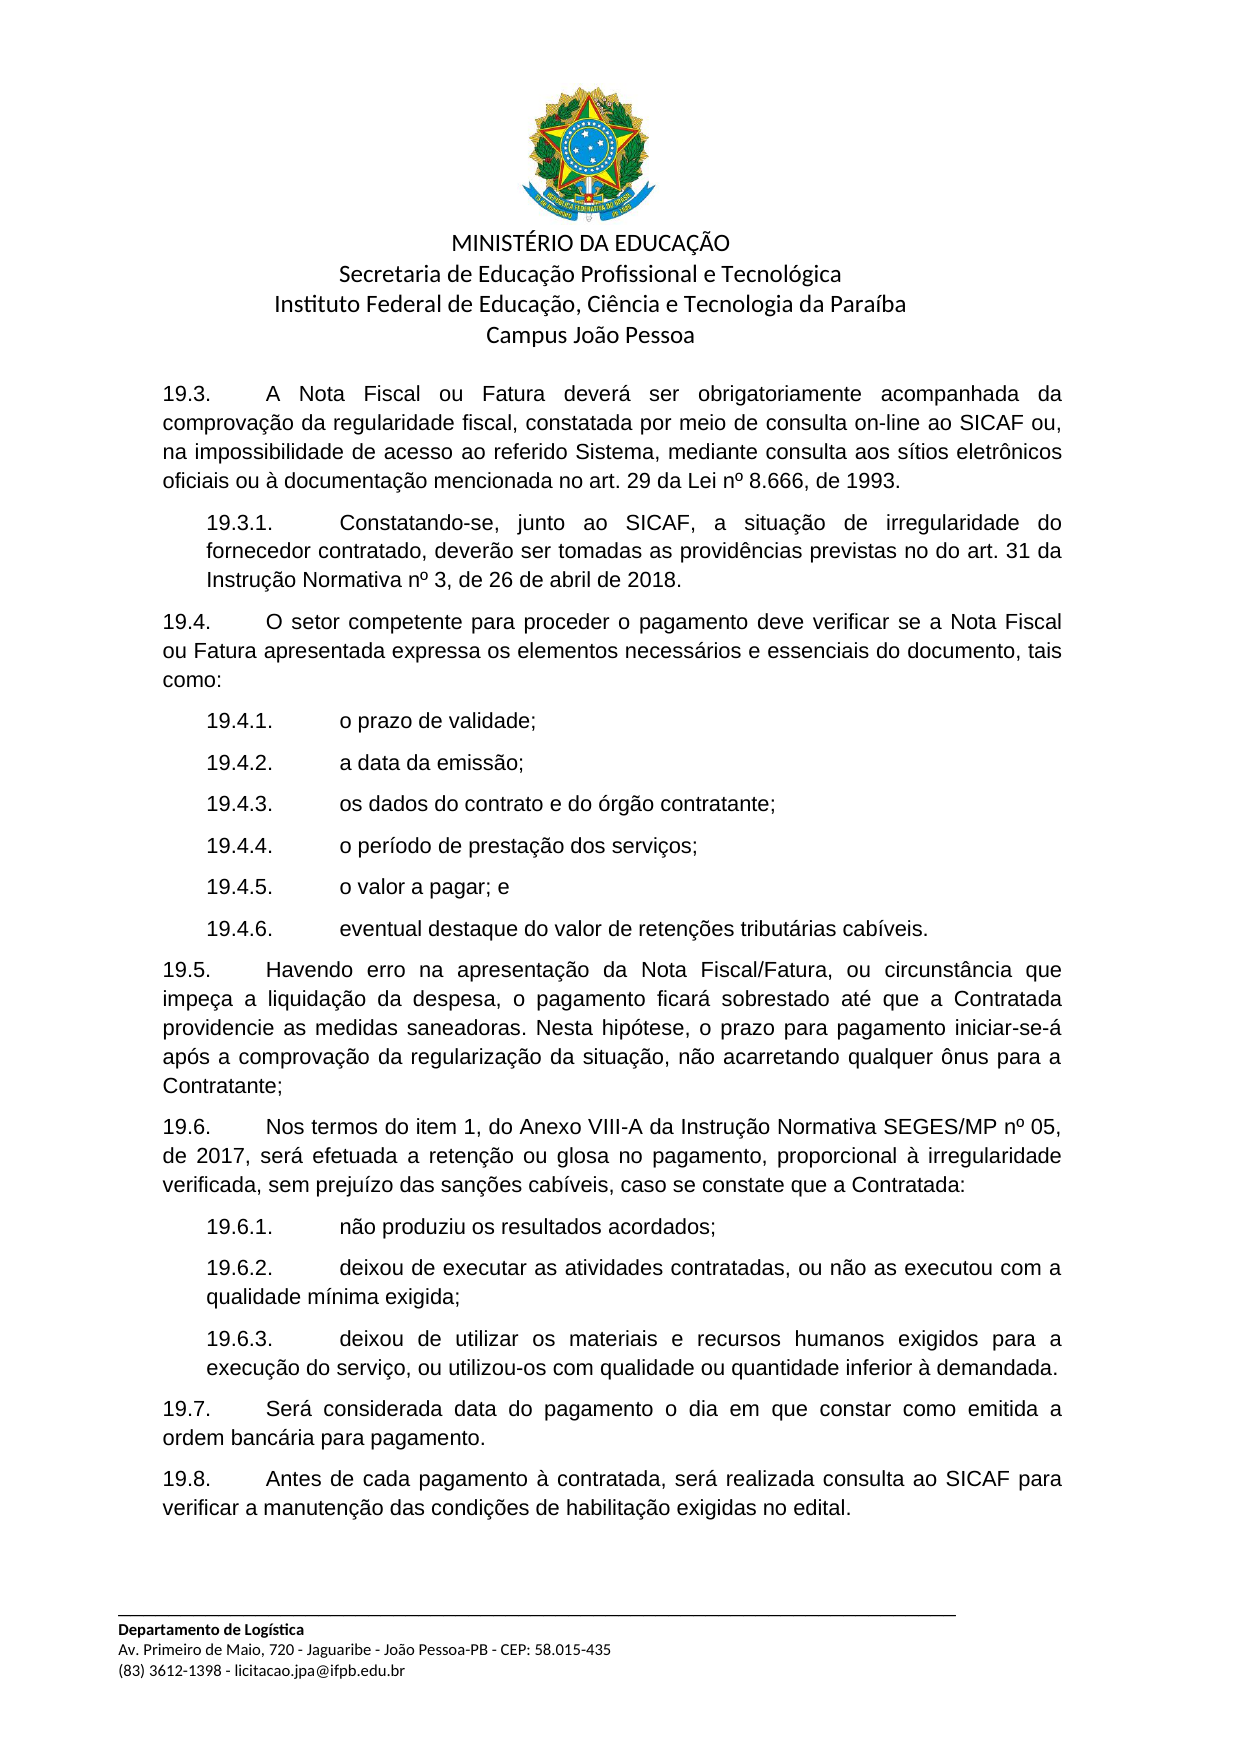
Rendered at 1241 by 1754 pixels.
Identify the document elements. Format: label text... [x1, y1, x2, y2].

list deixou de executar as atividades contratadas, ou não as executou com a qualidade mínima exigida; [206, 1255, 1063, 1309]
list Antes de cada pagamento à contratada, será realizada consulta ao SICAF para verificar a manutenção das condições de habilitação exigidas no edital. [162, 1466, 1063, 1520]
list Será considerada data do pagamento o dia em que constar como emitida a ordem bancária para pagamento. [162, 1396, 1063, 1450]
list Constatando-se, junto ao SICAF, a situação de irregularidade do fornecedor contratado, deverão ser tomadas as providências previstas no do art. 31 da Instrução Normativa nº 3, de 26 de abril de 2018. [206, 509, 1063, 592]
list Havendo erro na apresentação da Nota Fiscal/Fatura, ou circunstância que impeça a liquidação da despesa, o pagamento ficará sobrestado até que a Contratada providencie as medidas saneadoras. Nesta hipótese, o prazo para pagamento iniciar-se-á após a comprovação da regularização da situação, não acarretando qualquer ônus para a Contratante; [162, 957, 1063, 1098]
picture [517, 83, 660, 225]
list não produziu os resultados acordados; [206, 1213, 1063, 1239]
list deixou de utilizar os materiais e recursos humanos exigidos para a execução do serviço, ou utilizou-os com qualidade ou quantidade inferior à demandada. [206, 1325, 1063, 1379]
list eventual destaque do valor de retenções tributárias cabíveis. [206, 915, 1063, 941]
list A Nota Fiscal ou Fatura deverá ser obrigatoriamente acompanhada da comprovação da regularidade fiscal, constatada por meio de consulta on-line ao SICAF ou, na impossibilidade de acesso ao referido Sistema, mediante consulta aos sítios eletrônicos oficiais ou à documentação mencionada no art. 29 da Lei nº 8.666, de 1993. [162, 381, 1063, 493]
list os dados do contrato e do órgão contratante; [206, 791, 1063, 816]
list Nos termos do item 1, do Anexo VIII-A da Instrução Normativa SEGES/MP nº 05, de 2017, será efetuada a retenção ou glosa no pagamento, proporcional à irregularidade verificada, sem prejuízo das sanções cabíveis, caso se constate que a Contratada: [162, 1114, 1063, 1197]
list o prazo de validade; [206, 708, 1063, 733]
list a data da emissão; [206, 749, 1063, 775]
list o período de prestação dos serviços; [206, 832, 1063, 858]
list O setor competente para proceder o pagamento deve verificar se a Nota Fiscal ou Fatura apresentada expressa os elementos necessários e essenciais do documento, tais como: [162, 609, 1063, 692]
list o valor a pagar; e [206, 874, 1063, 899]
